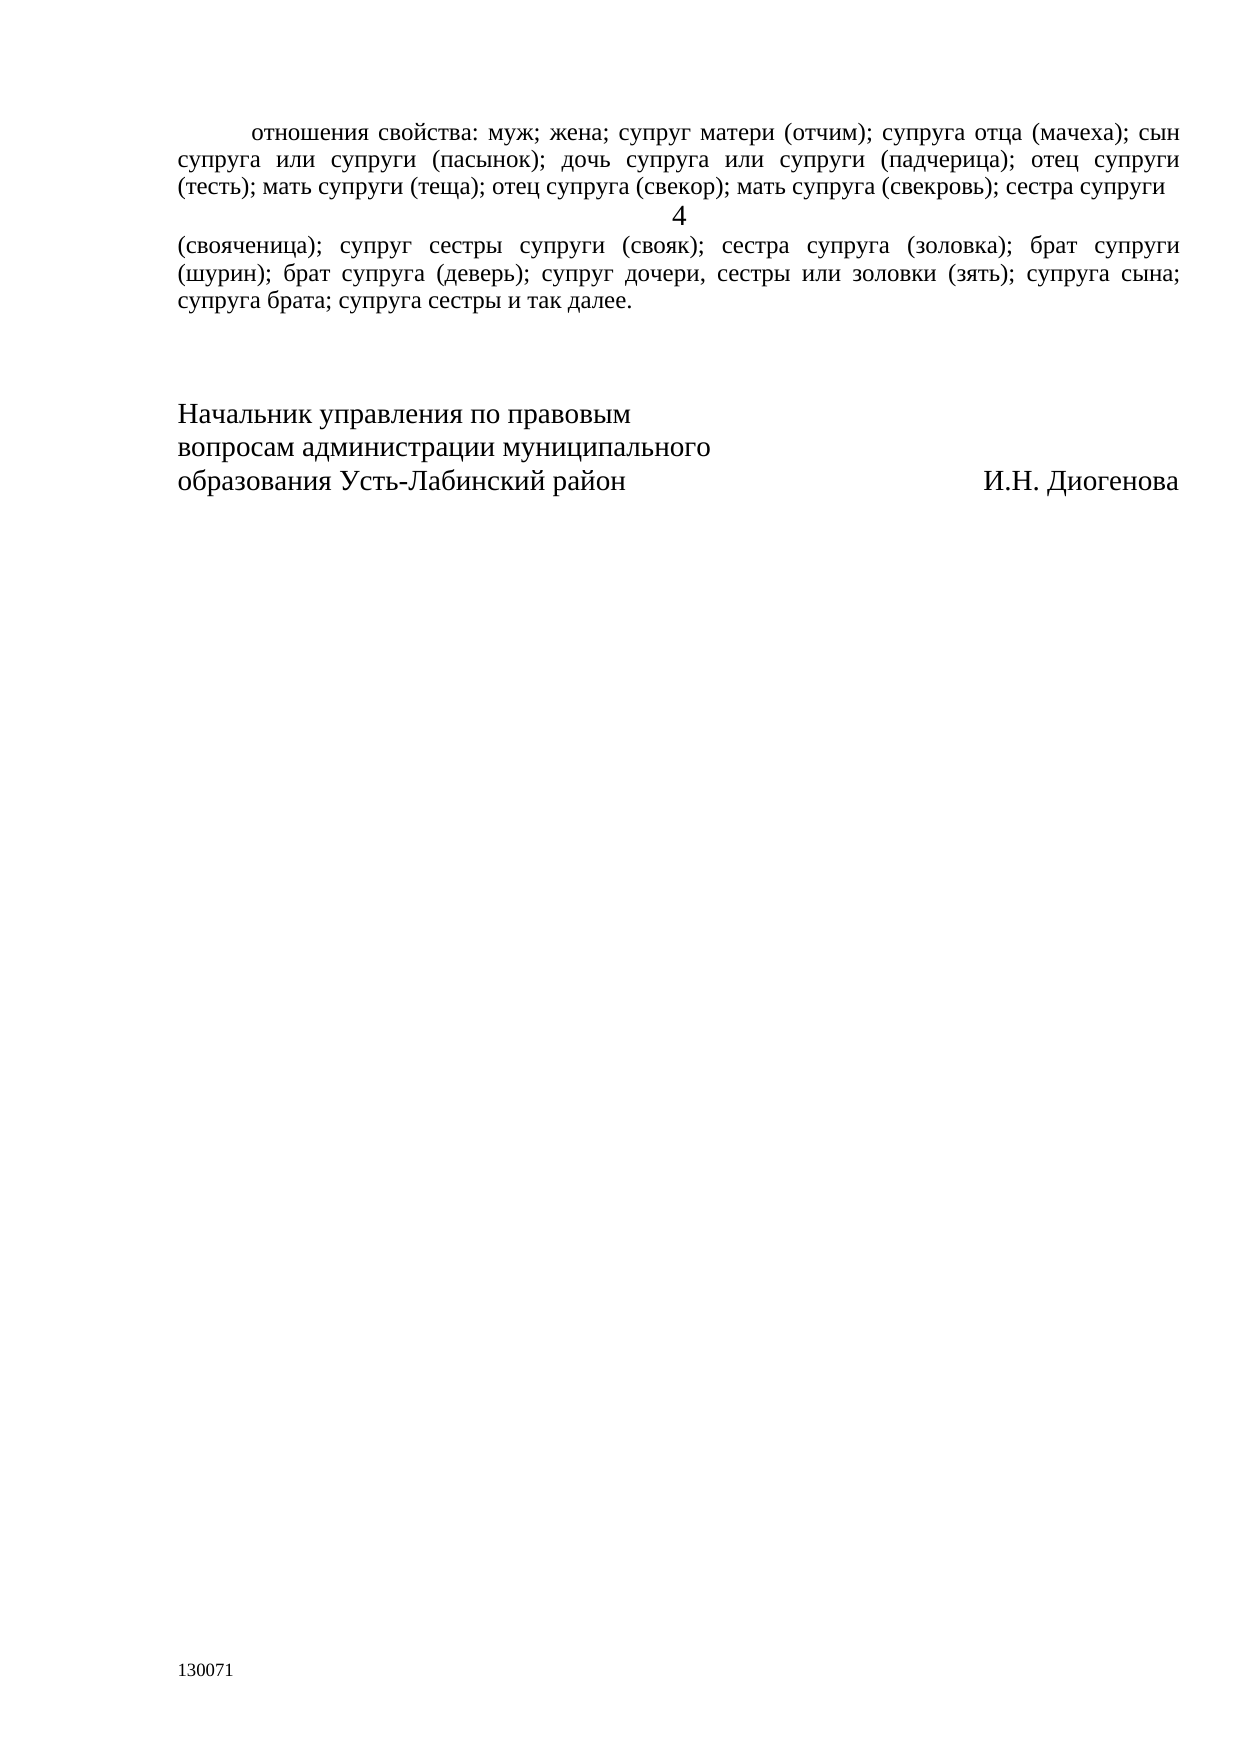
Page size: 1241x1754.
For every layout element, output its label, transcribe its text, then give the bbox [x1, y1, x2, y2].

text (свояченица); супруг сестры супруги (свояк); сестра супруга (золовка); брат супруги (шурин); брат супруга (деверь); супруг дочери, сестры или золовки (зять); супруга сына; супруга брата; супруга сестры и так далее. [177, 232, 1181, 314]
text 4 [177, 200, 1181, 232]
text отношения свойства: муж; жена; супруг матери (отчим); супруга отца (мачеха); сын супруга или супруги (пасынок); дочь супруга или супруги (падчерица); отец супруги (тесть); мать супруги (теща); отец супруга (свекор); мать супруга (свекровь); сестра супруги [177, 118, 1181, 200]
text Начальник управления по правовым [177, 396, 1181, 429]
text вопросам администрации муниципального [177, 429, 1181, 463]
text образования Усть-Лабинский район И.Н. Диогенова [177, 463, 1181, 497]
